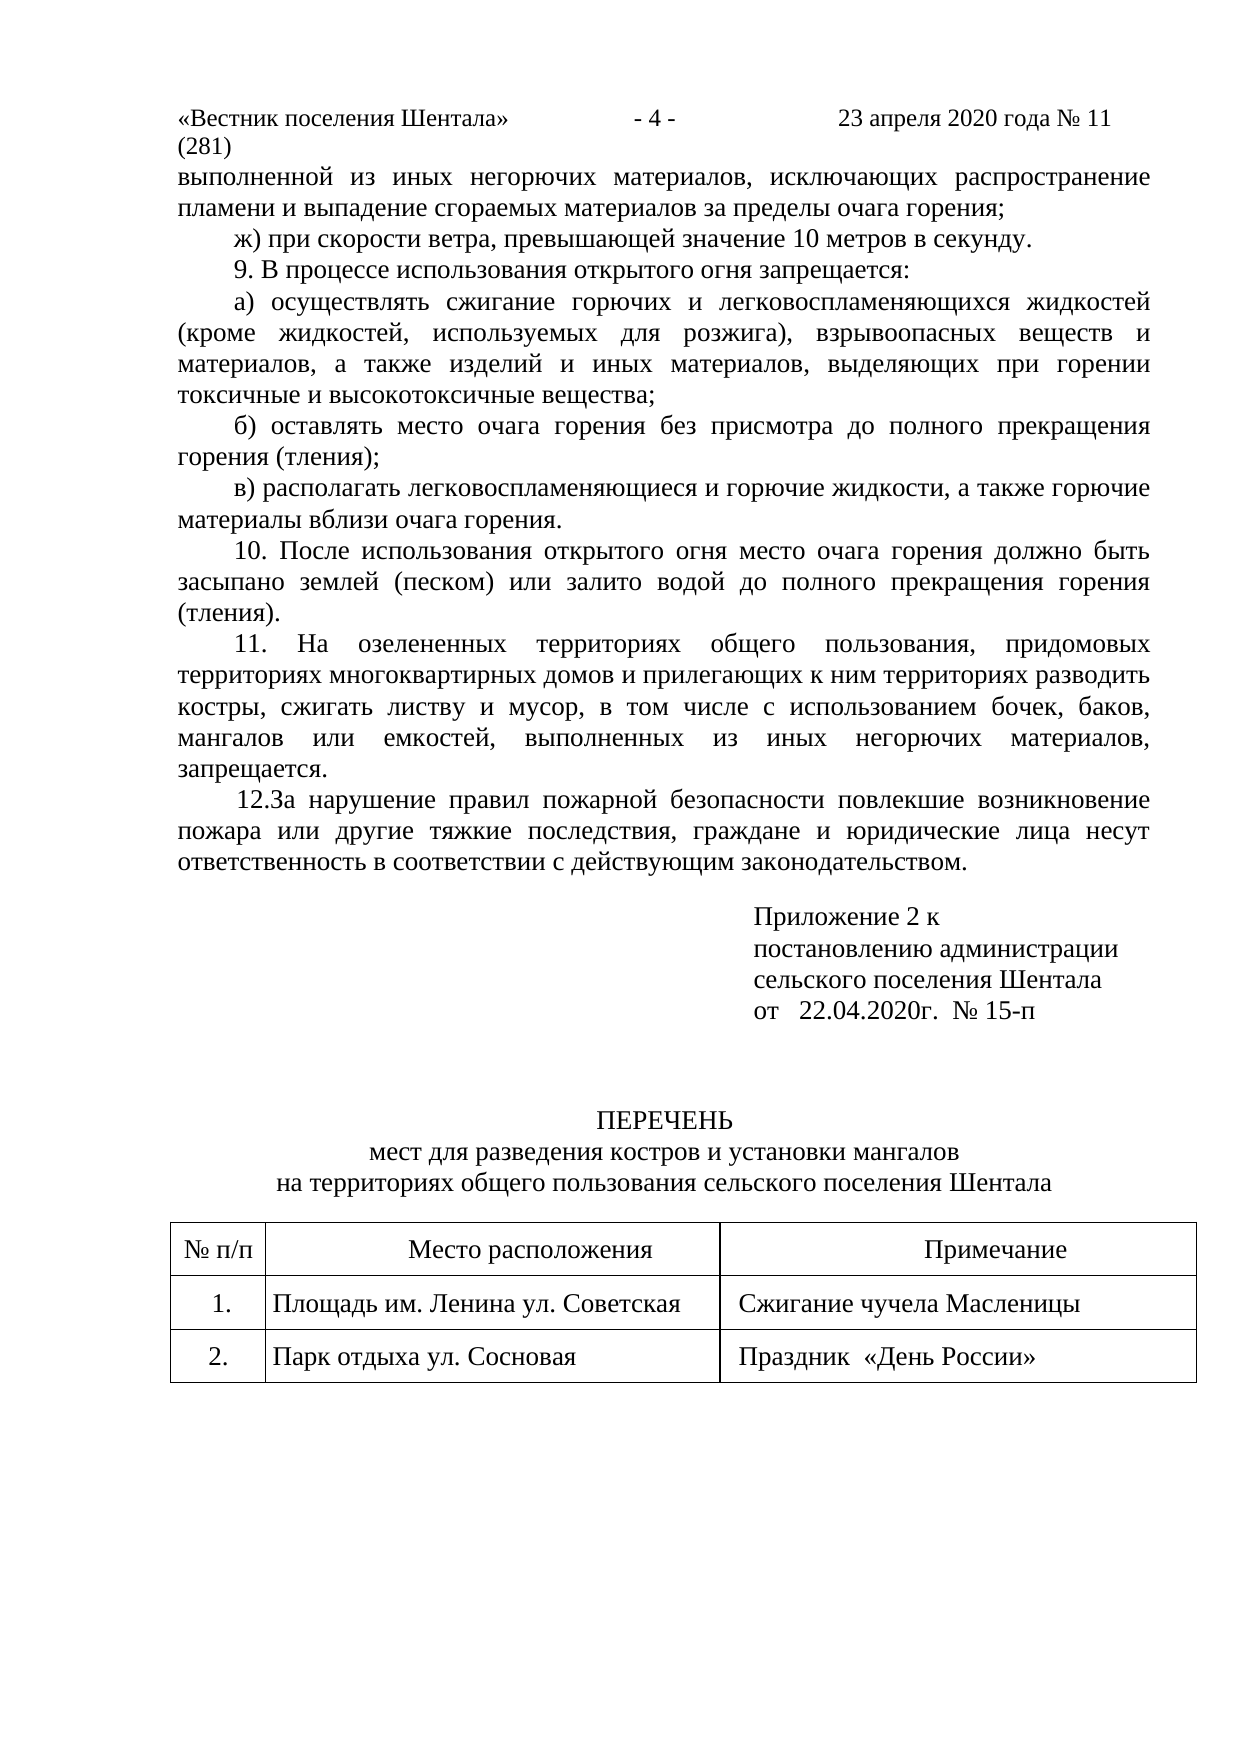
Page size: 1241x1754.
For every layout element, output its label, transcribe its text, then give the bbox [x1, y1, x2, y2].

table_cell Праздник «День России» [721, 1330, 1196, 1382]
text ж) при скорости ветра, превышающей значение 10 метров в секунду. [177, 222, 1152, 253]
table_header № п/п [171, 1223, 265, 1275]
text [177, 160, 1152, 222]
table_header Место расположения [266, 1223, 719, 1275]
table_header Приложение 2 к постановлению администрации сельского поселения Шентала от 22.04.2020г. № 15-п [739, 901, 1201, 1049]
table_cell Сжигание чучела Масленицы [721, 1276, 1196, 1328]
text 9. В процессе использования открытого огня запрещается: [177, 253, 1152, 285]
text 12.За нарушение правил пожарной безопасности повлекшие возникновение пожара или другие тяжкие последствия, граждане и юридические лица несут ответственность в соответствии с действующим законодательством. [177, 783, 1152, 876]
table_cell Площадь им. Ленина ул. Советская [266, 1276, 719, 1328]
text в) располагать легковоспламеняющиеся и горючие жидкости, а также горючие материалы вблизи очага горения. [177, 472, 1152, 534]
text 11. На озелененных территориях общего пользования, придомовых территориях многоквартирных домов и прилегающих к ним территориях разводить костры, сжигать листву и мусор, в том числе с использованием бочек, баков, мангалов или емкостей, выполненных из иных негорючих материалов, запрещается. [177, 627, 1152, 783]
title на территориях общего пользования сельского поселения Шентала [177, 1166, 1152, 1198]
table_cell 2. [171, 1330, 265, 1382]
text а) осуществлять сжигание горючих и легковоспламеняющихся жидкостей (кроме жидкостей, используемых для розжига), взрывоопасных веществ и материалов, а также изделий и иных материалов, выделяющих при горении токсичные и высокотоксичные вещества; [177, 285, 1152, 409]
text 10. После использования открытого огня место очага горения должно быть засыпано землей (песком) или залито водой до полного прекращения горения (тления). [177, 534, 1152, 627]
title ПЕРЕЧЕНЬ [177, 1104, 1152, 1135]
title мест для разведения костров и установки мангалов [177, 1135, 1152, 1166]
table_cell Парк отдыха ул. Сосновая [266, 1330, 719, 1382]
text б) оставлять место очага горения без присмотра до полного прекращения горения (тления); [177, 409, 1152, 472]
table_header Примечание [721, 1223, 1196, 1275]
table_cell 1. [171, 1276, 265, 1328]
